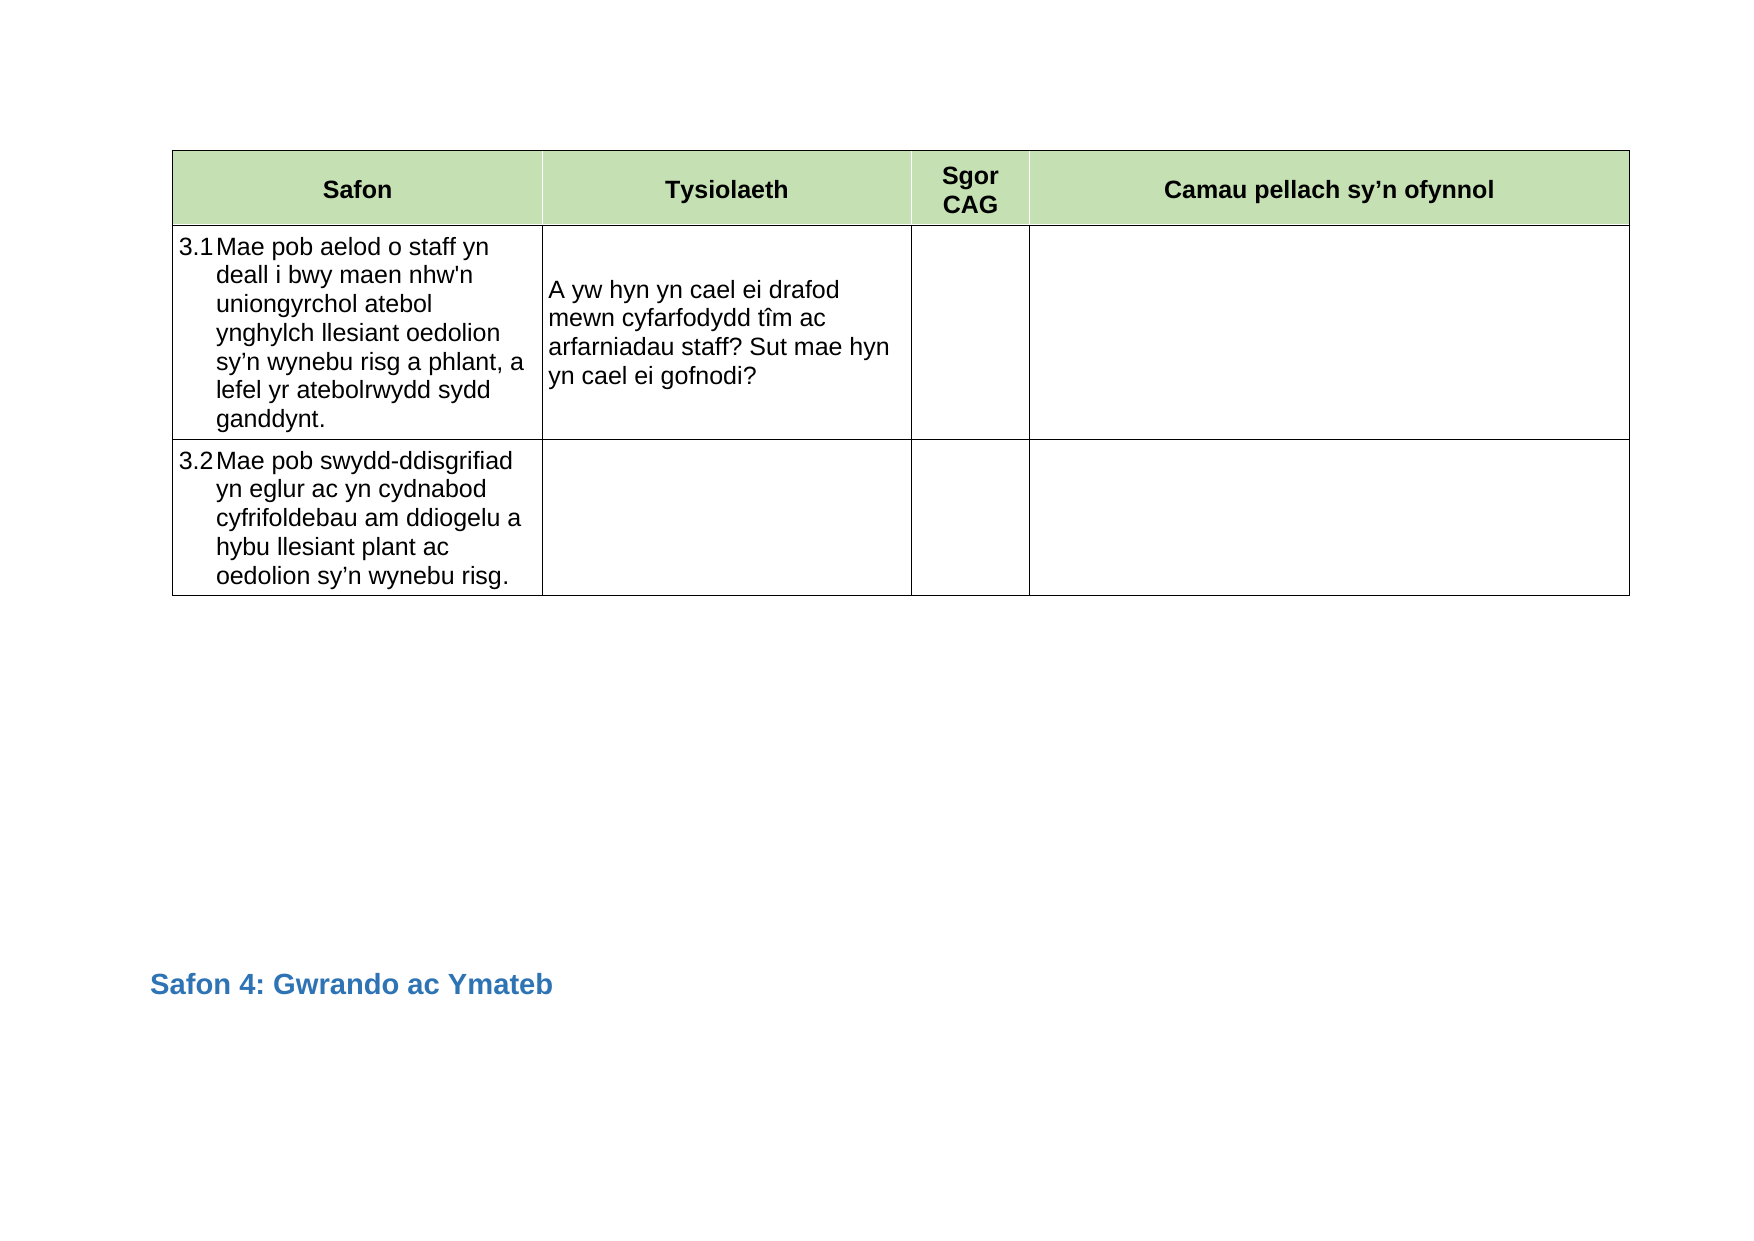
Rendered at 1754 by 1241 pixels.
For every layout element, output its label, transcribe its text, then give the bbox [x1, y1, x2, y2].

table_header Tysiolaeth [543, 151, 911, 224]
table_cell [1030, 440, 1629, 595]
table_cell [1030, 226, 1629, 439]
table_cell [912, 226, 1029, 439]
table_cell [543, 440, 911, 595]
table_header Safon [173, 151, 542, 224]
table_header Sgor CAG [912, 151, 1029, 224]
subtitle Safon 4: Gwrando ac Ymateb [150, 967, 1604, 1000]
table_cell A yw hyn yn cael ei drafod mewn cyfarfodydd tîm ac arfarniadau staff? Sut mae hyn yn cael ei gofnodi? [543, 226, 911, 439]
table_cell 3.1 Mae pob aelod o staff yn deall i bwy maen nhw'n uniongyrchol atebol ynghylch llesiant oedolion sy’n wynebu risg a phlant, a lefel yr atebolrwydd sydd ganddynt. [173, 226, 542, 439]
table_cell 3.2 Mae pob swydd-ddisgrifiad yn eglur ac yn cydnabod cyfrifoldebau am ddiogelu a hybu llesiant plant ac oedolion sy’n wynebu risg. [173, 440, 542, 595]
table_header Camau pellach sy’n ofynnol [1030, 151, 1629, 224]
table_cell [912, 440, 1029, 595]
